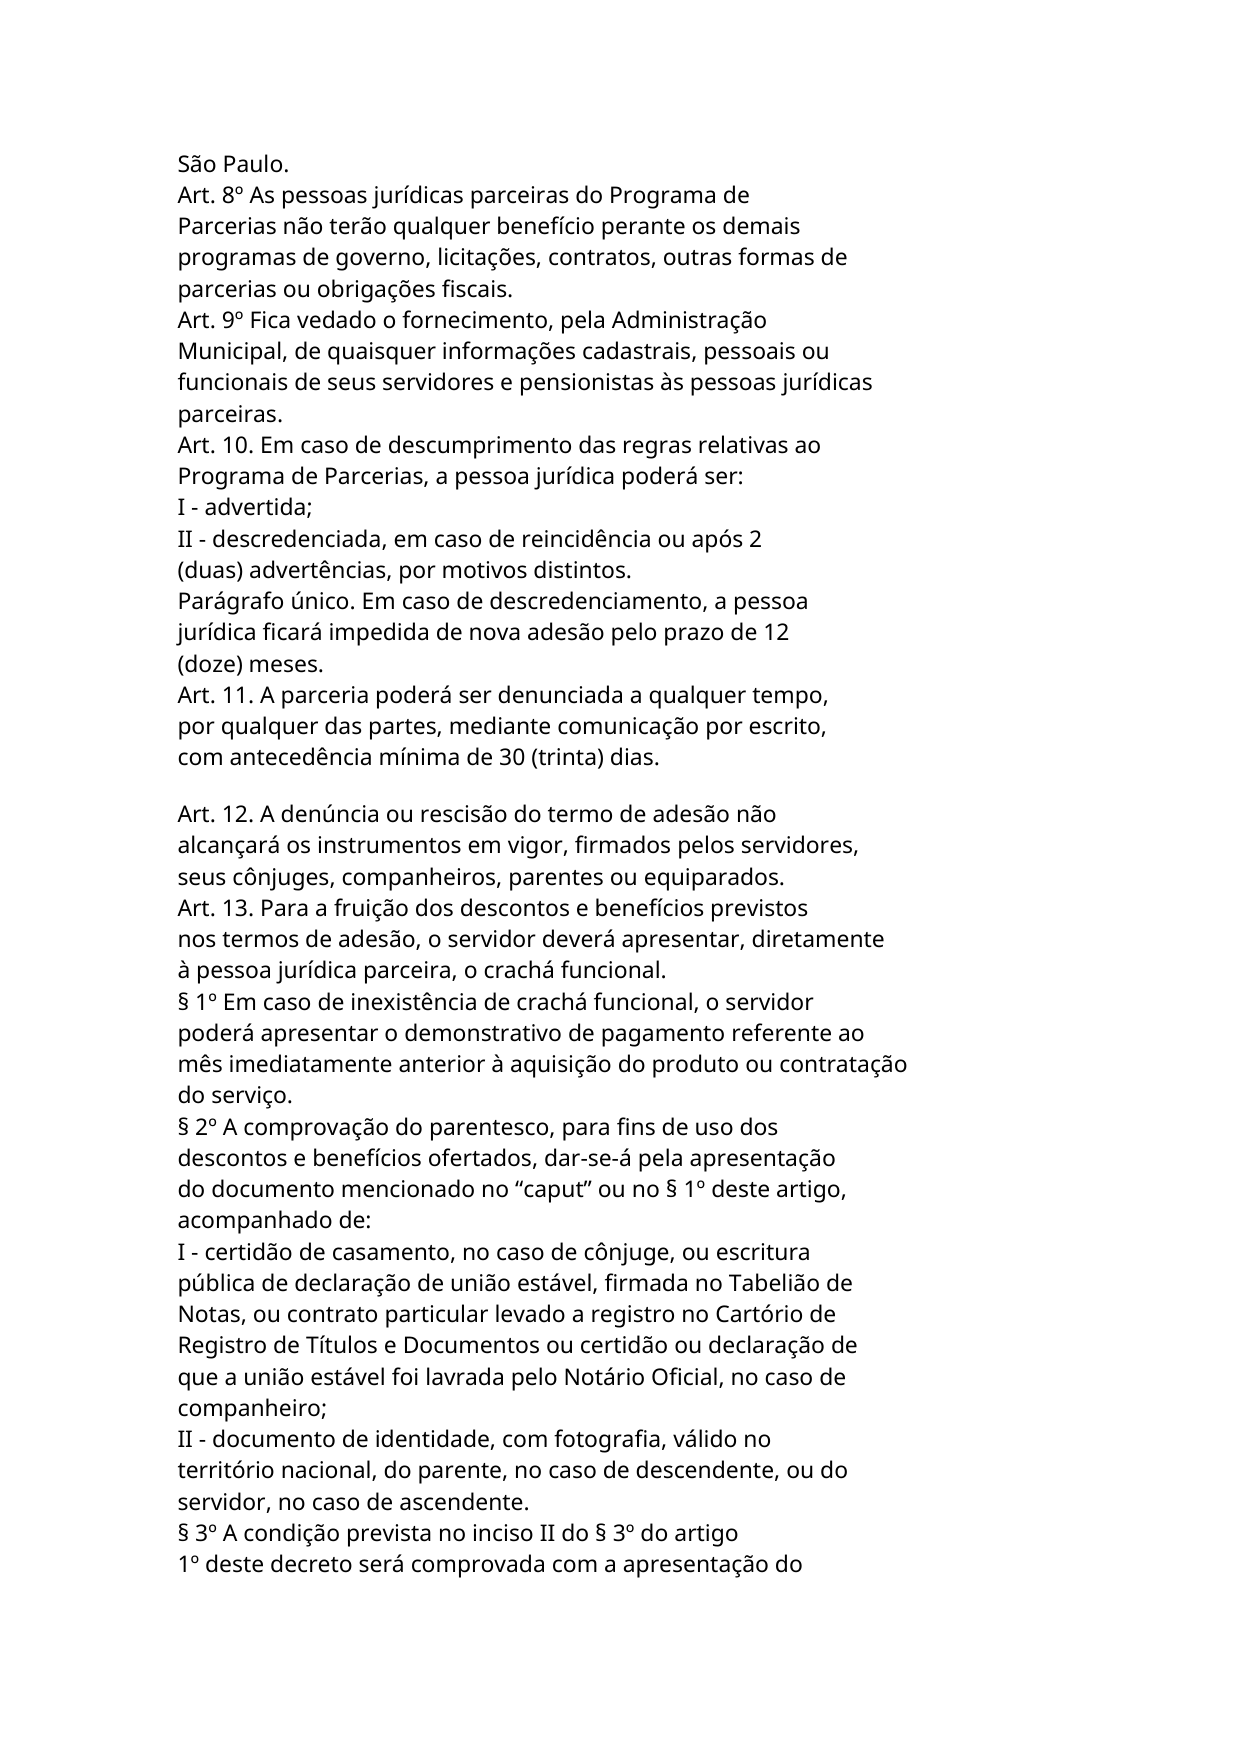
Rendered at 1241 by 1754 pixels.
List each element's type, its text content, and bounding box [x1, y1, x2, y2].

text programas de governo, licitações, contratos, outras formas de [177, 241, 1063, 273]
text § 2º A comprovação do parentesco, para fins de uso dos [177, 1111, 1063, 1142]
text por qualquer das partes, mediante comunicação por escrito, [177, 710, 1063, 741]
text II - descredenciada, em caso de reincidência ou após 2 [177, 523, 1063, 554]
text jurídica ficará impedida de nova adesão pelo prazo de 12 [177, 616, 1063, 648]
text funcionais de seus servidores e pensionistas às pessoas jurídicas [177, 366, 1063, 398]
text 1º deste decreto será comprovada com a apresentação do [177, 1548, 1063, 1579]
text companheiro; [177, 1392, 1063, 1423]
text Notas, ou contrato particular levado a registro no Cartório de [177, 1298, 1063, 1329]
text Art. 11. A parceria poderá ser denunciada a qualquer tempo, [177, 679, 1063, 710]
text descontos e benefícios ofertados, dar-se-á pela apresentação [177, 1142, 1063, 1173]
text nos termos de adesão, o servidor deverá apresentar, diretamente [177, 923, 1063, 954]
text Art. 12. A denúncia ou rescisão do termo de adesão não [177, 798, 1063, 829]
text do serviço. [177, 1079, 1063, 1111]
text § 3º A condição prevista no inciso II do § 3º do artigo [177, 1517, 1063, 1548]
text território nacional, do parente, no caso de descendente, ou do [177, 1454, 1063, 1486]
text São Paulo. [177, 148, 1063, 179]
text Art. 13. Para a fruição dos descontos e benefícios previstos [177, 892, 1063, 923]
text (doze) meses. [177, 648, 1063, 679]
text Art. 9º Fica vedado o fornecimento, pela Administração [177, 304, 1063, 335]
text II - documento de identidade, com fotografia, válido no [177, 1423, 1063, 1454]
text mês imediatamente anterior à aquisição do produto ou contratação [177, 1048, 1063, 1079]
text acompanhado de: [177, 1204, 1063, 1236]
text I - advertida; [177, 491, 1063, 523]
text Art. 8º As pessoas jurídicas parceiras do Programa de [177, 179, 1063, 210]
text do documento mencionado no “caput” ou no § 1º deste artigo, [177, 1173, 1063, 1204]
text seus cônjuges, companheiros, parentes ou equiparados. [177, 861, 1063, 892]
text I - certidão de casamento, no caso de cônjuge, ou escritura [177, 1236, 1063, 1267]
text Parágrafo único. Em caso de descredenciamento, a pessoa [177, 585, 1063, 616]
text Municipal, de quaisquer informações cadastrais, pessoais ou [177, 335, 1063, 366]
text alcançará os instrumentos em vigor, firmados pelos servidores, [177, 829, 1063, 861]
text Parcerias não terão qualquer benefício perante os demais [177, 210, 1063, 241]
text Art. 10. Em caso de descumprimento das regras relativas ao [177, 429, 1063, 460]
text (duas) advertências, por motivos distintos. [177, 554, 1063, 585]
text parcerias ou obrigações fiscais. [177, 273, 1063, 304]
text com antecedência mínima de 30 (trinta) dias. [177, 741, 1063, 773]
text pública de declaração de união estável, firmada no Tabelião de [177, 1267, 1063, 1298]
text parceiras. [177, 398, 1063, 429]
text que a união estável foi lavrada pelo Notário Oficial, no caso de [177, 1361, 1063, 1392]
text à pessoa jurídica parceira, o crachá funcional. [177, 954, 1063, 986]
text Programa de Parcerias, a pessoa jurídica poderá ser: [177, 460, 1063, 491]
text § 1º Em caso de inexistência de crachá funcional, o servidor [177, 986, 1063, 1017]
text poderá apresentar o demonstrativo de pagamento referente ao [177, 1017, 1063, 1048]
text Registro de Títulos e Documentos ou certidão ou declaração de [177, 1329, 1063, 1361]
text servidor, no caso de ascendente. [177, 1486, 1063, 1517]
